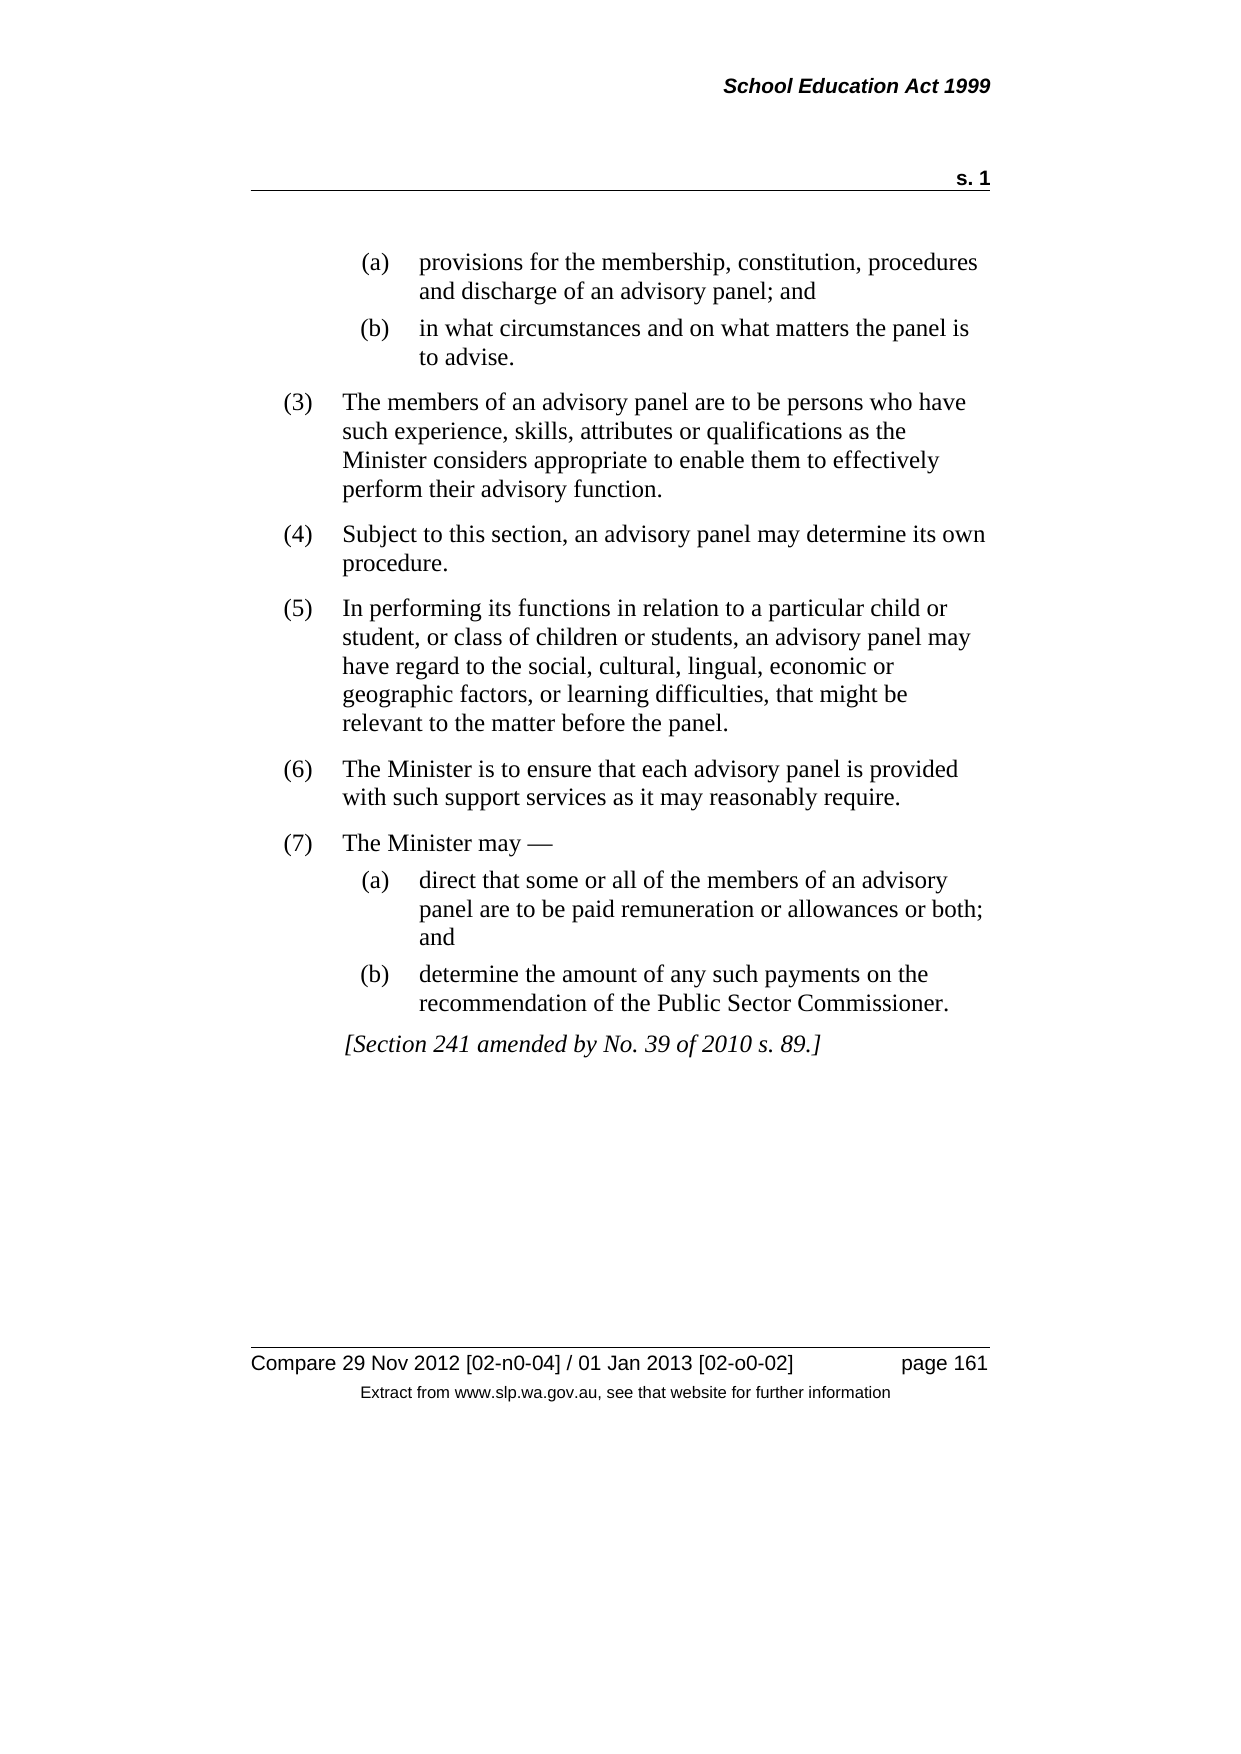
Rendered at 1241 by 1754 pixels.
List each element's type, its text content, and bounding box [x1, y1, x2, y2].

text (a) provisions for the membership, constitution, procedures and discharge of an advisory panel; and [251, 247, 990, 305]
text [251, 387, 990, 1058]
text (b) in what circumstances and on what matters the panel is to advise. [251, 313, 990, 371]
